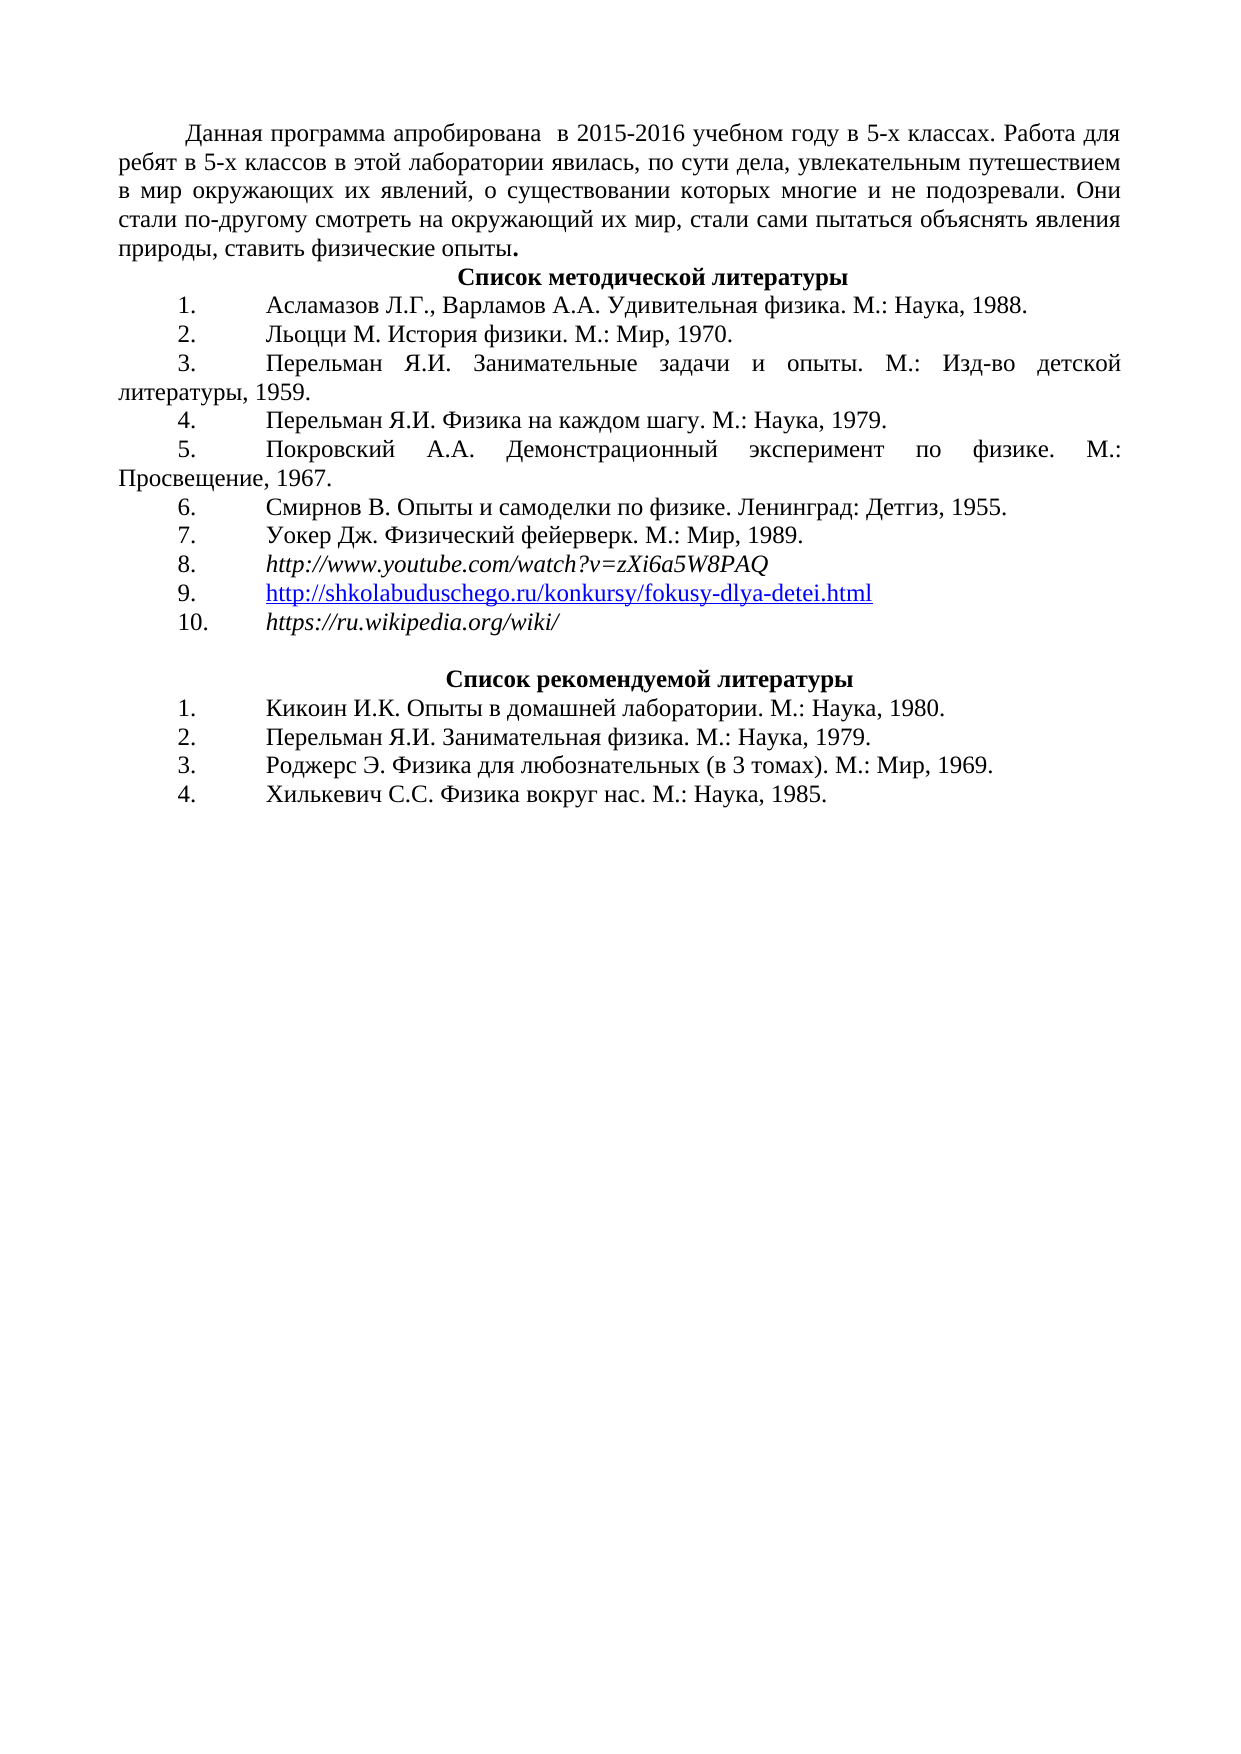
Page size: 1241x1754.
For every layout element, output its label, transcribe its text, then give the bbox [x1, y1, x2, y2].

list Асламазов Л.Г., Варламов А.А. Удивительная физика. М.: Наука, 1988. [118, 291, 1122, 319]
text Данная программа апробирована в 2015-2016 учебном году в 5-х классах. Работа для ребят в 5-х классов в этой лаборатории явилась, по сути дела, увлекательным путешествием в мир окружающих их явлений, о существовании которых многие и не подозревали. Они стали по-другому смотреть на окружающий их мир, стали сами пытаться объяснять явления природы, ставить физические опыты. [118, 118, 1122, 262]
text Список методической литературы [118, 262, 1122, 291]
list Перельман Я.И. Занимательная физика. М.: Наука, 1979. [118, 722, 1122, 751]
list Смирнов В. Опыты и самоделки по физике. Ленинград: Детгиз, 1955. [118, 492, 1122, 521]
list Кикоин И.К. Опыты в домашней лаборатории. М.: Наука, 1980. [118, 693, 1122, 722]
list http://shkolabuduschego.ru/konkursy/fokusy-dlya-detei.html [118, 578, 1122, 607]
list Перельман Я.И. Физика на каждом шагу. М.: Наука, 1979. [118, 406, 1122, 434]
list https://ru.wikipedia.org/wiki/ [118, 607, 1122, 636]
list Хилькевич С.С. Физика вокруг нас. М.: Наука, 1985. [118, 779, 1122, 808]
list Уокер Дж. Физический фейерверк. М.: Мир, 1989. [118, 521, 1122, 549]
list Перельман Я.И. Занимательные задачи и опыты. М.: Изд-во детской литературы, 1959. [118, 348, 1122, 406]
list Льоцци М. История физики. М.: Мир, 1970. [118, 319, 1122, 348]
text Список рекомендуемой литературы [118, 664, 1122, 693]
list Покровский А.А. Демонстрационный эксперимент по физике. М.: Просвещение, 1967. [118, 434, 1122, 492]
list Роджерс Э. Физика для любознательных (в 3 томах). М.: Мир, 1969. [118, 751, 1122, 779]
list http://www.youtube.com/watch?v=zXi6a5W8PAQ [118, 549, 1122, 578]
